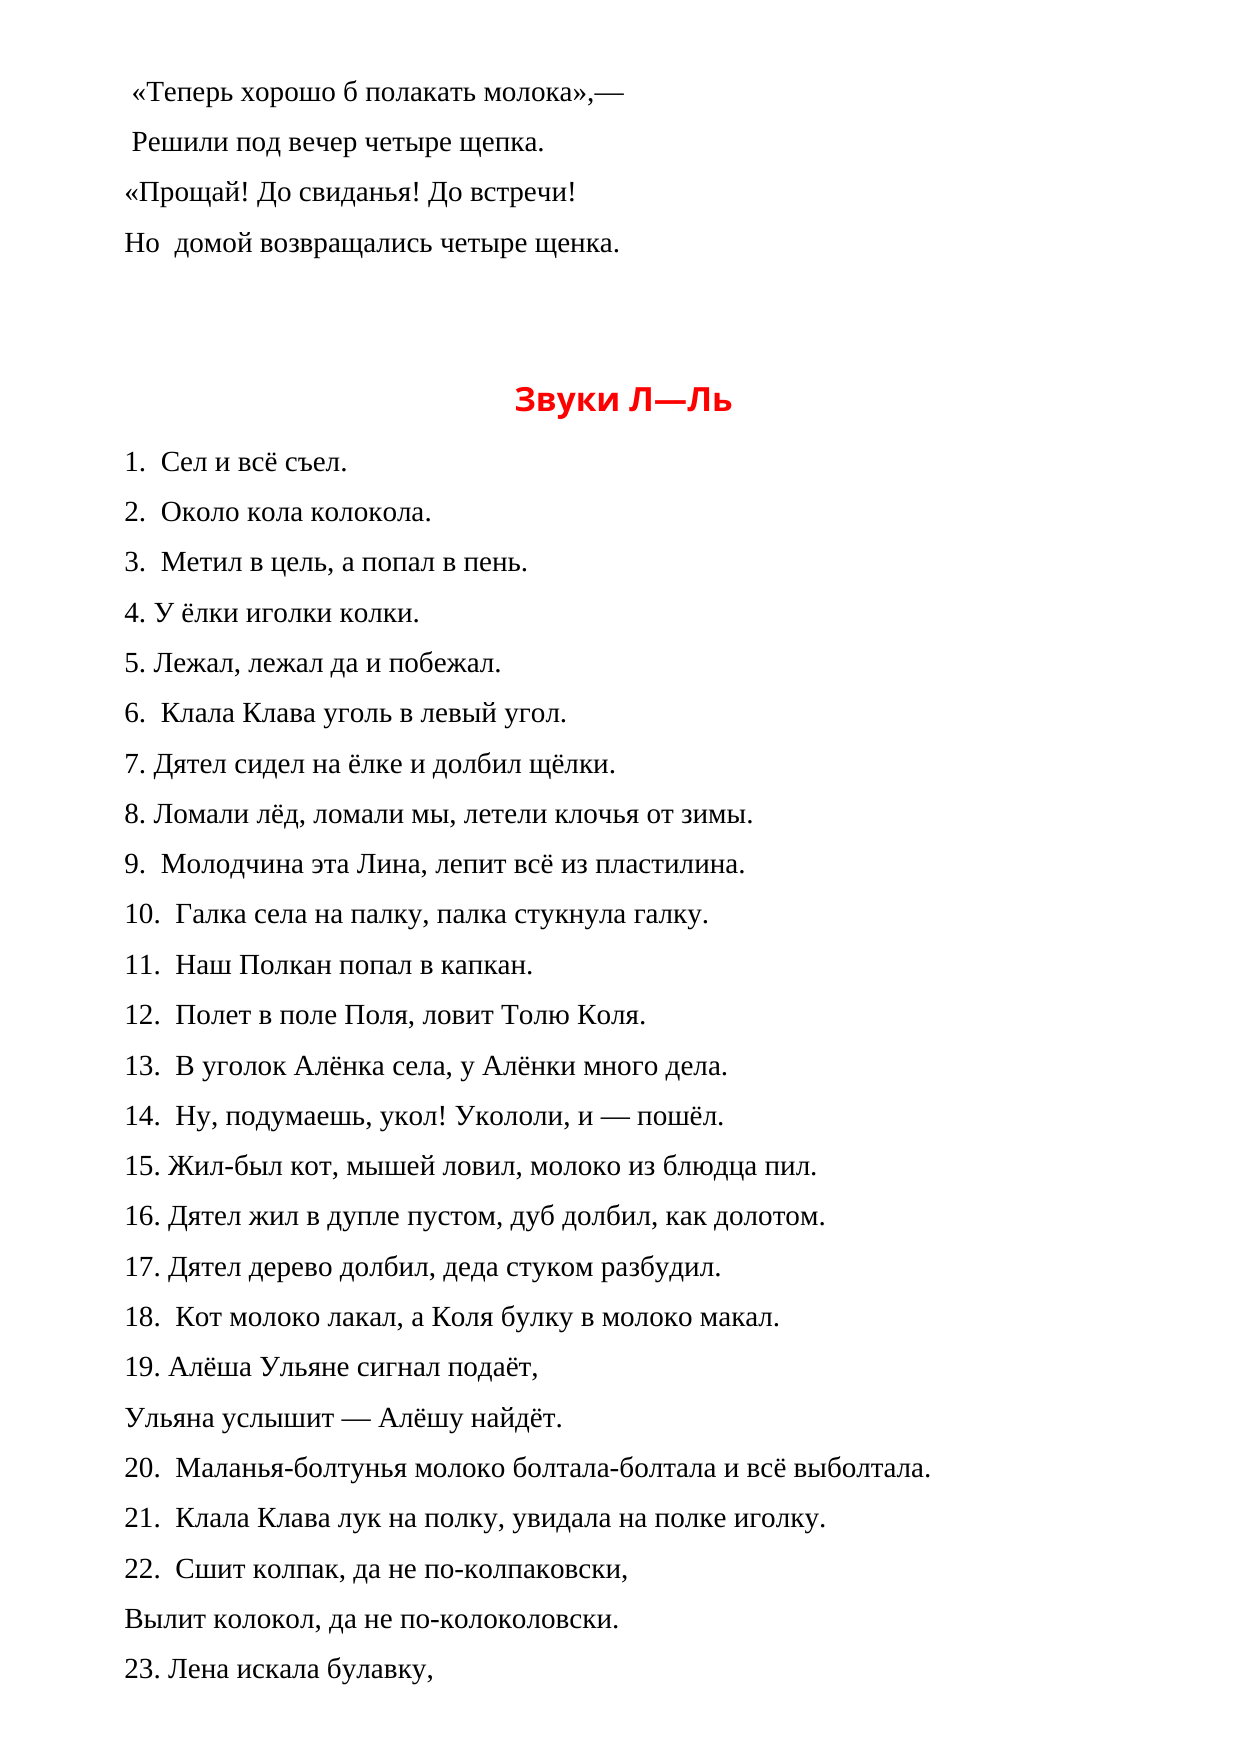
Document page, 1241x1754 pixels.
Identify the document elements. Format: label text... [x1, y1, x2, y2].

text 16. Дятел жил в дупле пустом, дуб долбил, как долотом. [59, 1198, 1122, 1232]
text 23. Лена искала булавку, [59, 1651, 1122, 1685]
text Звуки Л—Ль [59, 376, 1122, 421]
text 6. Клала Клава уголь в левый угол. [59, 695, 1122, 729]
text 5. Лежал, лежал да и побежал. [59, 645, 1122, 679]
text 2. Около кола колокола. [59, 494, 1122, 528]
text 19. Алёша Ульяне сигнал подаёт, [59, 1349, 1122, 1383]
text 8. Ломали лёд, ломали мы, летели клочья от зимы. [59, 796, 1122, 829]
text 7. Дятел сидел на ёлке и долбил щёлки. [59, 746, 1122, 779]
text 15. Жил-был кот, мышей ловил, молоко из блюдца пил. [59, 1148, 1122, 1182]
text 4. У ёлки иголки колки. [59, 595, 1122, 628]
text 17. Дятел дерево долбил, деда стуком разбудил. [59, 1249, 1122, 1282]
text 9. Молодчина эта Лина, лепит всё из пластилина. [59, 846, 1122, 880]
text 21. Клала Клава лук на полку, увидала на полке иголку. [59, 1500, 1122, 1534]
text 11. Наш Полкан попал в капкан. [59, 947, 1122, 981]
text 13. В уголок Алёнка села, у Алёнки много дела. [59, 1048, 1122, 1081]
text 1. Сел и всё съел. [59, 444, 1122, 477]
text 12. Полет в поле Поля, ловит Толю Коля. [59, 997, 1122, 1031]
text Решили под вечер четыре щепка. [59, 124, 1122, 158]
text 22. Сшит колпак, да не по-колпаковски, [59, 1551, 1122, 1584]
text Вылит колокол, да не по-колоколовски. [59, 1601, 1122, 1634]
text 3. Метил в цель, а попал в пень. [59, 544, 1122, 578]
text 10. Галка села на палку, палка стукнула галку. [59, 897, 1122, 930]
text «Прощай! До свиданья! До встречи! [59, 174, 1122, 208]
text Но домой возвращались четыре щенка. [59, 225, 1122, 258]
text 18. Кот молоко лакал, а Коля булку в молоко макал. [59, 1299, 1122, 1333]
text 14. Ну, подумаешь, укол! Укололи, и — пошёл. [59, 1098, 1122, 1131]
text «Теперь хорошо б полакать молока»,— [59, 74, 1122, 107]
text Ульяна услышит — Алёшу найдёт. [59, 1400, 1122, 1433]
text 20. Маланья-болтунья молоко болтала-болтала и всё выболтала. [59, 1450, 1122, 1484]
